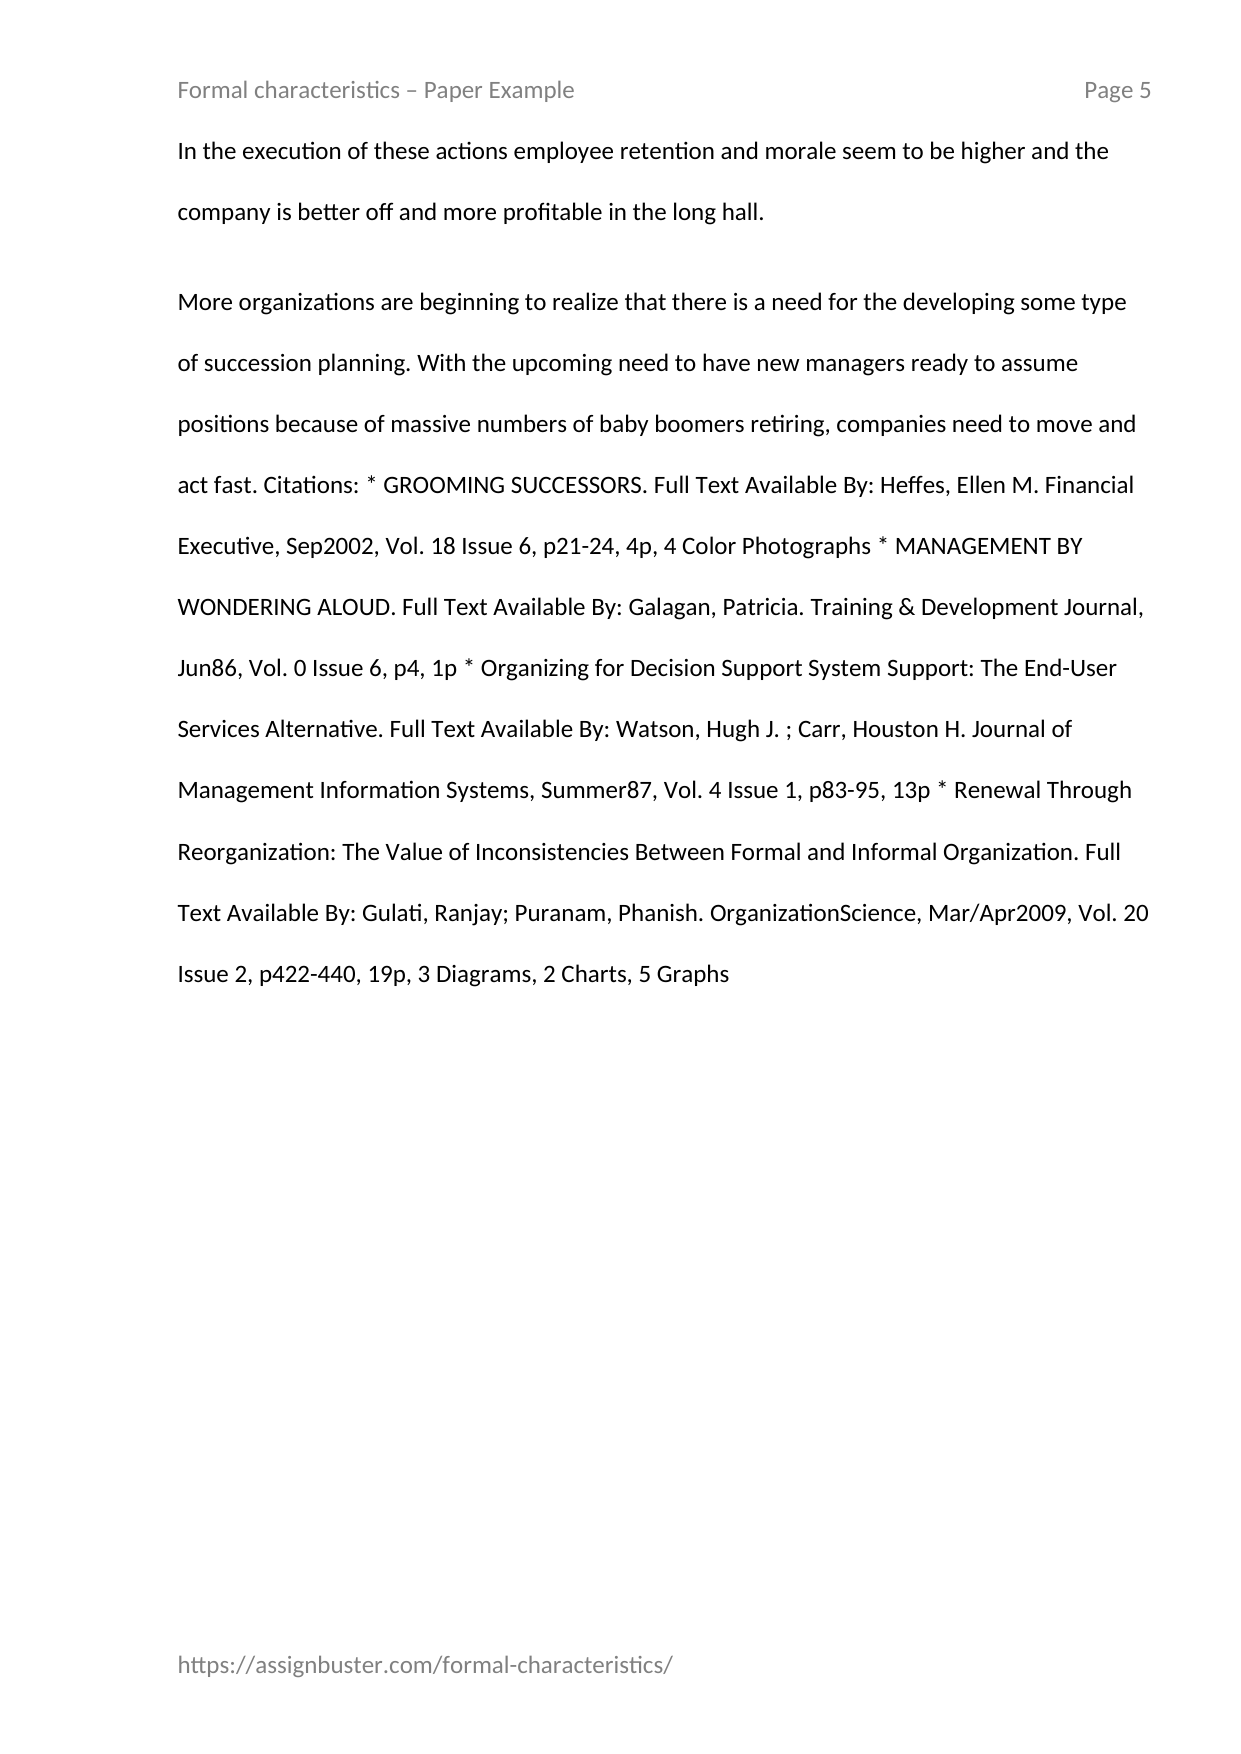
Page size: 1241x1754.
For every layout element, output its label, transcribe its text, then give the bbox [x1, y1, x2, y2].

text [177, 135, 1152, 226]
text More organizations are beginning to realize that there is a need for the developing some type of succession planning. With the upcoming need to have new managers ready to assume positions because of massive numbers of baby boomers retiring, companies need to move and act fast. Citations: * GROOMING SUCCESSORS. Full Text Available By: Heffes, Ellen M. Financial Executive, Sep2002, Vol. 18 Issue 6, p21-24, 4p, 4 Color Photographs * MANAGEMENT BY WONDERING ALOUD. Full Text Available By: Galagan, Patricia. Training & Development Journal, Jun86, Vol. 0 Issue 6, p4, 1p * Organizing for Decision Support System Support: The End-User Services Alternative. Full Text Available By: Watson, Hugh J. ; Carr, Houston H. Journal of Management Information Systems, Summer87, Vol. 4 Issue 1, p83-95, 13p * Renewal Through Reorganization: The Value of Inconsistencies Between Formal and Informal Organization. Full Text Available By: Gulati, Ranjay; Puranam, Phanish. OrganizationScience, Mar/Apr2009, Vol. 20 Issue 2, p422-440, 19p, 3 Diagrams, 2 Charts, 5 Graphs [177, 286, 1152, 988]
